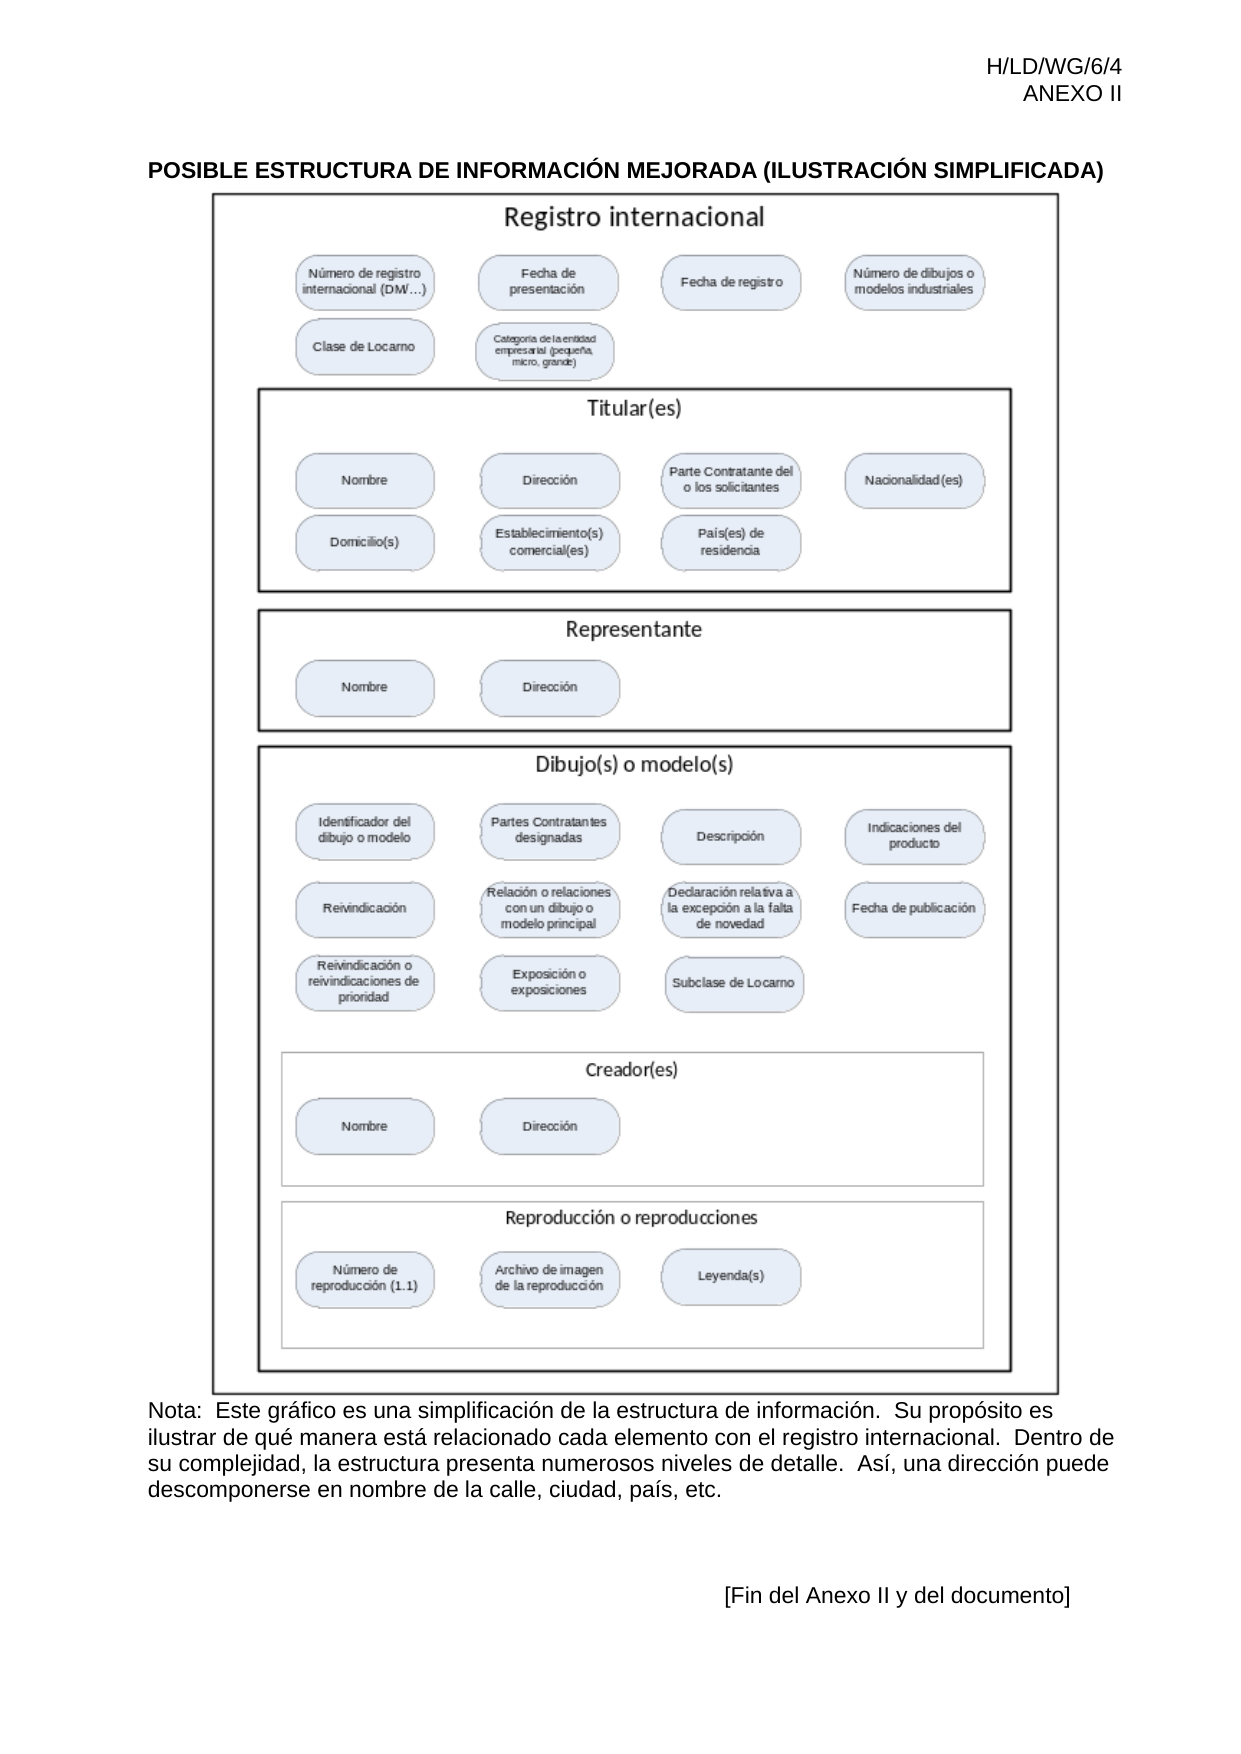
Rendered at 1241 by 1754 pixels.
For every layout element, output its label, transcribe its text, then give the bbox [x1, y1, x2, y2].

text Nota: Este gráfico es una simplificación de la estructura de información. Su propósito es ilustrar de qué manera está relacionado cada elemento con el registro internacional. Dentro de su complejidad, la estructura presenta numerosos niveles de detalle. Así, una dirección puede descomponerse en nombre de la calle, ciudad, país, etc. [148, 1397, 1122, 1503]
subtitle posible estructura de información mejorada (ilustración simplificada) [148, 157, 1122, 183]
text [Fin del Anexo II y del documento] [724, 1582, 1122, 1608]
